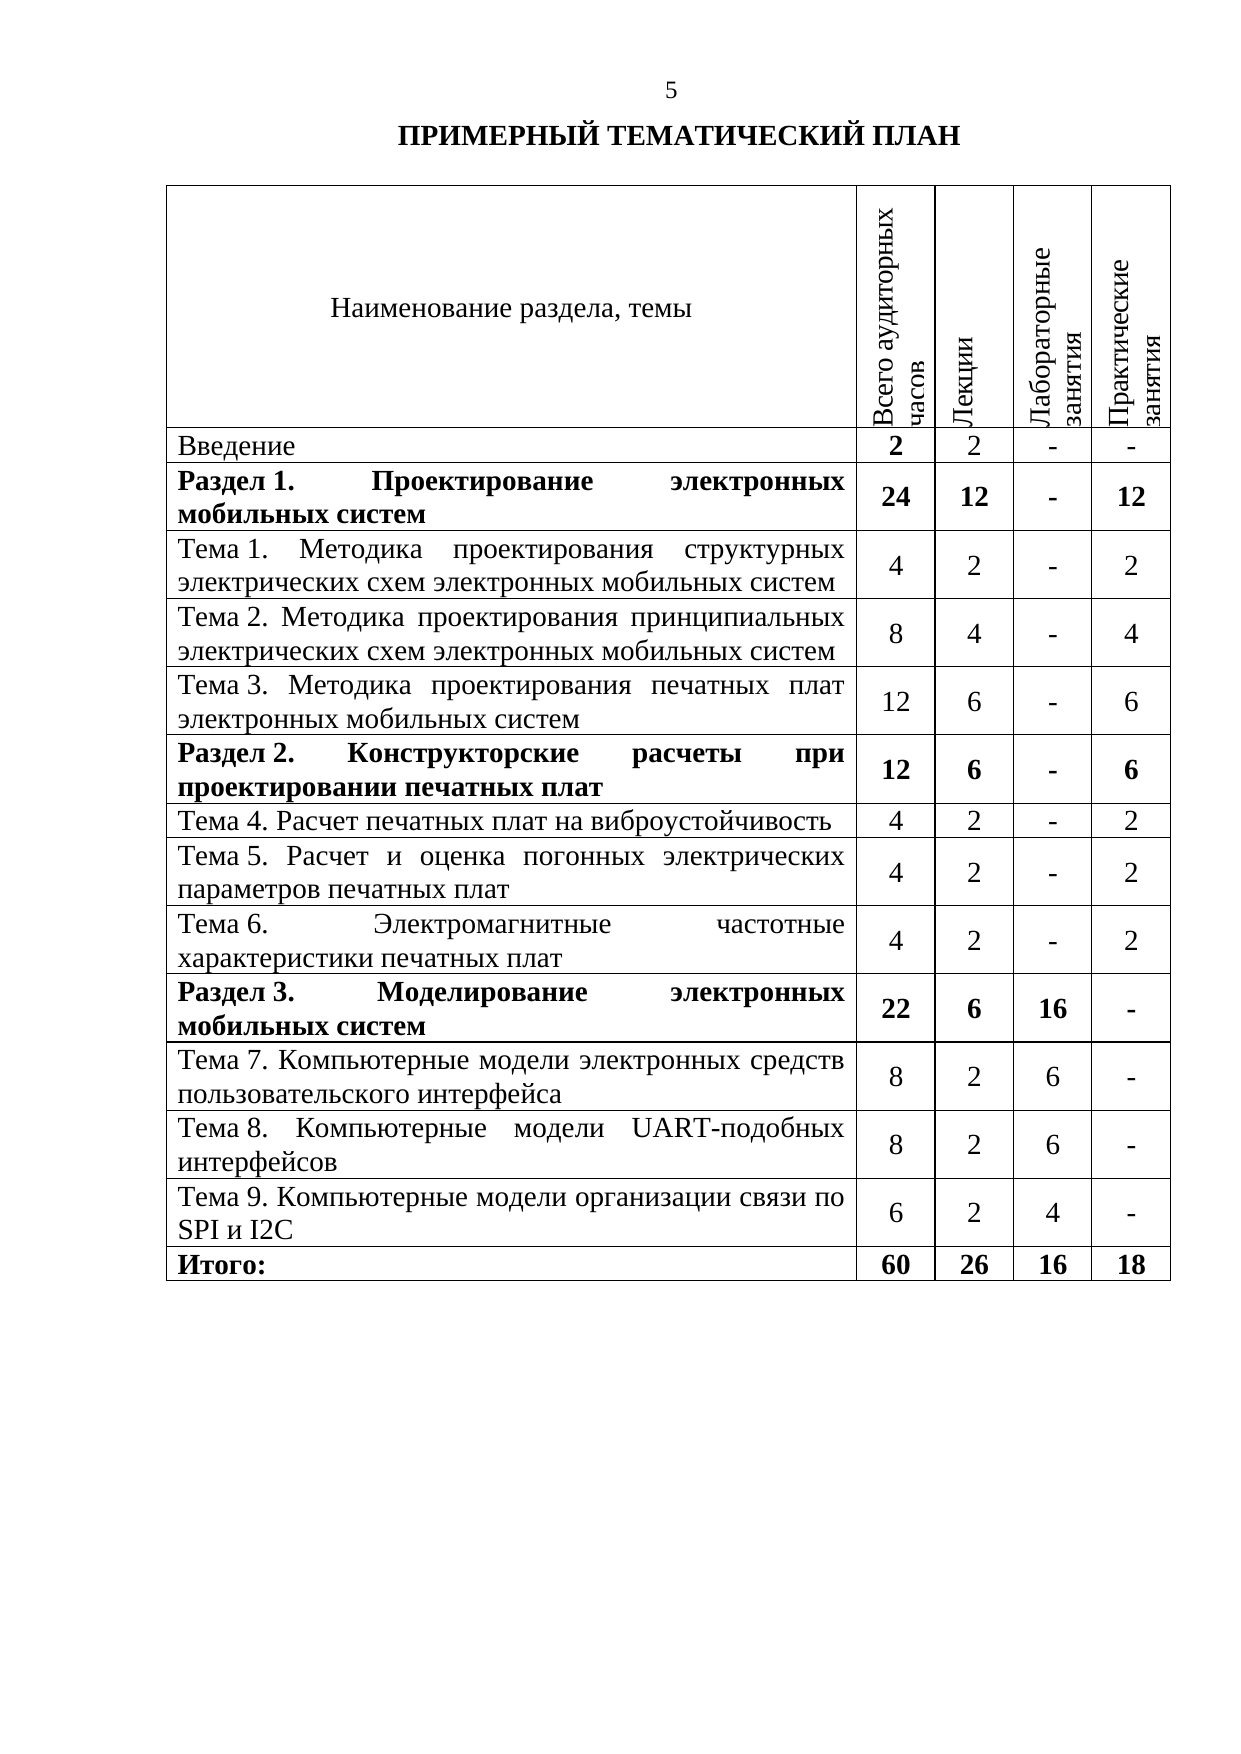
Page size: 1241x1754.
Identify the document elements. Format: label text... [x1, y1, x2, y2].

table_cell - [1092, 1179, 1170, 1246]
table_cell - [1092, 1111, 1170, 1178]
table_cell 4 [857, 531, 934, 598]
table_cell 22 [857, 974, 934, 1041]
table_cell Тема 8. Компьютерные модели UART-подобных интерфейсов [167, 1111, 856, 1178]
table_cell 2 [857, 428, 934, 462]
table_cell 6 [857, 1179, 934, 1246]
table_cell 24 [857, 463, 934, 530]
table_cell 6 [936, 667, 1013, 734]
table_cell 2 [1092, 531, 1170, 598]
table_cell - [1014, 906, 1091, 973]
table_cell Тема 2. Методика проектирования принципиальных электрических схем электронных мобильных систем [167, 599, 856, 666]
table_cell 2 [1092, 838, 1170, 905]
table_cell Итого: [167, 1247, 856, 1280]
table_cell - [1014, 428, 1091, 462]
table_cell 26 [936, 1247, 1013, 1280]
table_cell 18 [1092, 1247, 1170, 1280]
table_cell 8 [857, 1043, 934, 1109]
table_cell Тема 6. Электромагнитные частотные характеристики печатных плат [167, 906, 856, 973]
table_cell 2 [936, 838, 1013, 905]
table_cell 4 [1092, 599, 1170, 666]
table_cell 6 [1092, 667, 1170, 734]
table_cell 6 [1014, 1043, 1091, 1109]
table_cell 12 [936, 463, 1013, 530]
table_cell - [1014, 463, 1091, 530]
table_cell - [1014, 531, 1091, 598]
table_cell 6 [936, 974, 1013, 1041]
table_cell - [1092, 974, 1170, 1041]
table_cell 2 [936, 804, 1013, 837]
table_cell 60 [857, 1247, 934, 1280]
table_cell Раздел 3. Моделирование электронных мобильных систем [167, 974, 856, 1041]
text ПРИМЕРНЫЙ ТЕМАТИЧЕСКИЙ ПЛАН [177, 118, 1181, 152]
table_header Практические занятия [1092, 186, 1170, 427]
table_cell 2 [936, 906, 1013, 973]
table_cell 4 [857, 804, 934, 837]
table_cell - [1014, 667, 1091, 734]
table_cell 8 [857, 1111, 934, 1178]
table_cell Введение [167, 428, 856, 462]
table_cell - [1014, 599, 1091, 666]
table_cell 4 [857, 838, 934, 905]
table_header Лабораторные занятия [1014, 186, 1091, 427]
table_cell 16 [1014, 1247, 1091, 1280]
table_cell 2 [1092, 804, 1170, 837]
table_cell Тема 4. Расчет печатных плат на виброустойчивость [167, 804, 856, 837]
table_header Наименование раздела, темы [167, 186, 856, 427]
table_cell 2 [936, 1179, 1013, 1246]
table_cell 2 [1092, 906, 1170, 973]
table_cell - [1092, 428, 1170, 462]
table_cell Тема 5. Расчет и оценка погонных электрических параметров печатных плат [167, 838, 856, 905]
table_cell 4 [857, 906, 934, 973]
table_cell Тема 3. Методика проектирования печатных плат электронных мобильных систем [167, 667, 856, 734]
table_cell 6 [936, 735, 1013, 802]
table_cell 2 [936, 428, 1013, 462]
table_cell 2 [936, 1111, 1013, 1178]
table_cell 2 [936, 531, 1013, 598]
table_header Лекции [936, 186, 1013, 427]
table_header Всего аудиторных часов [857, 186, 934, 427]
table_cell - [1092, 1043, 1170, 1109]
table_cell 8 [857, 599, 934, 666]
table_cell 2 [936, 1043, 1013, 1109]
table_cell 6 [1014, 1111, 1091, 1178]
table_cell Раздел 2. Конструкторские расчеты при проектировании печатных плат [167, 735, 856, 802]
table_cell Тема 9. Компьютерные модели организации связи по SPI и I2C [167, 1179, 856, 1246]
table_cell 4 [1014, 1179, 1091, 1246]
table_cell 12 [857, 735, 934, 802]
table_cell Тема 7. Компьютерные модели электронных средств пользовательского интерфейса [167, 1043, 856, 1109]
table_cell Тема 1. Методика проектирования структурных электрических схем электронных мобильных систем [167, 531, 856, 598]
table_cell - [1014, 804, 1091, 837]
table_cell 4 [936, 599, 1013, 666]
table_cell - [1014, 735, 1091, 802]
table_cell 6 [1092, 735, 1170, 802]
table_cell 12 [857, 667, 934, 734]
table_cell Раздел 1. Проектирование электронных мобильных систем [167, 463, 856, 530]
table_cell - [1014, 838, 1091, 905]
table_cell 16 [1014, 974, 1091, 1041]
table_cell 12 [1092, 463, 1170, 530]
